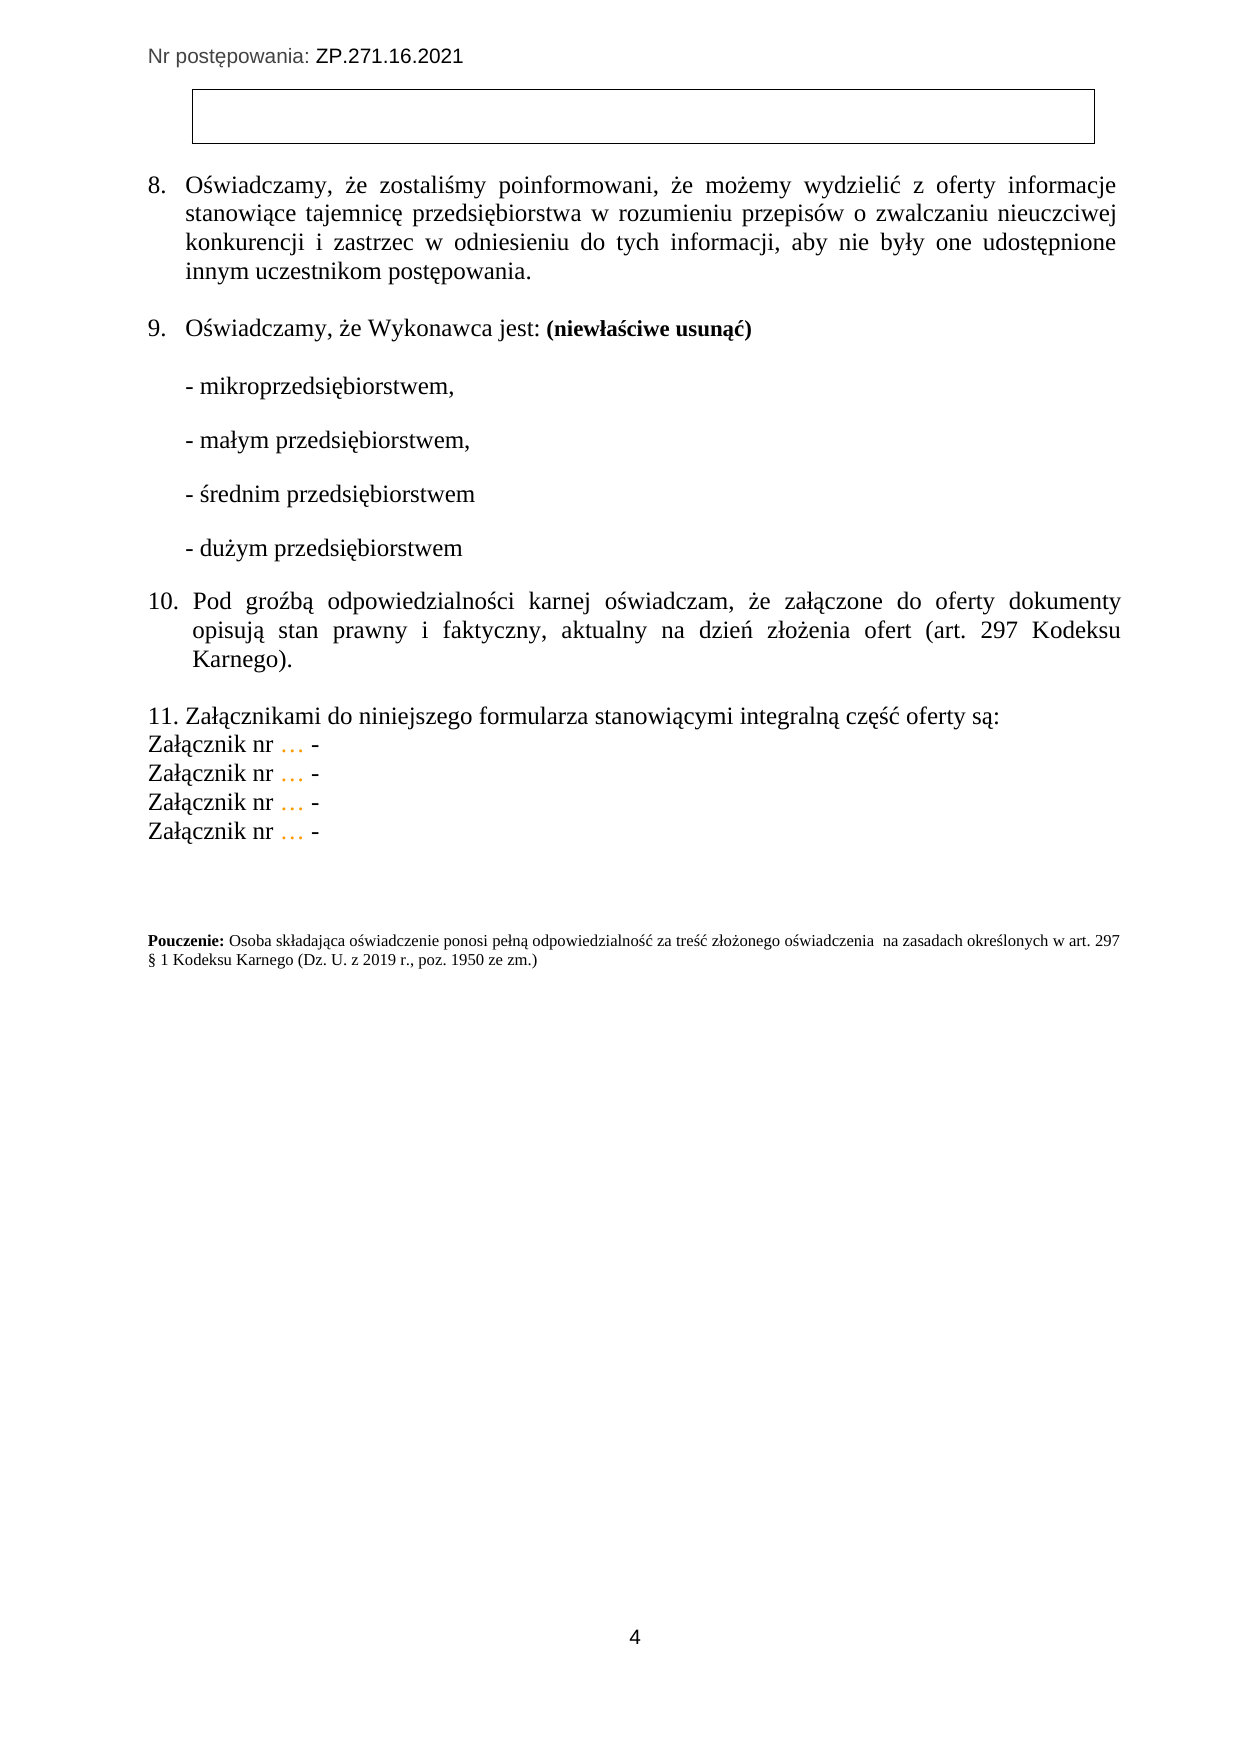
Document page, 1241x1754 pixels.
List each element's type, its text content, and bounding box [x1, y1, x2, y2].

text 11. Załącznikami do niniejszego formularza stanowiącymi integralną część oferty są: [148, 701, 1122, 729]
text - mikroprzedsiębiorstwem, [185, 371, 1122, 400]
text Załącznik nr … - [148, 816, 1122, 844]
list Oświadczamy, że zostaliśmy poinformowani, że możemy wydzielić z oferty informacje stanowiące tajemnicę przedsiębiorstwa w rozumieniu przepisów o zwalczaniu nieuczciwej konkurencji i zastrzec w odniesieniu do tych informacji, aby nie były one udostępnione innym uczestnikom postępowania. [148, 170, 1117, 285]
text - dużym przedsiębiorstwem [185, 533, 1122, 561]
text Pouczenie: Osoba składająca oświadczenie ponosi pełną odpowiedzialność za treść złożonego oświadczenia na zasadach określonych w art. 297 § 1 Kodeksu Karnego (Dz. U. z 2019 r., poz. 1950 ze zm.) [148, 930, 1122, 969]
text Załącznik nr … - [148, 729, 1122, 758]
text 10. Pod groźbą odpowiedzialności karnej oświadczam, że załączone do oferty dokumenty opisują stan prawny i faktyczny, aktualny na dzień złożenia ofert (art. 297 Kodeksu Karnego). [148, 586, 1122, 701]
table_header [193, 90, 1094, 142]
text Załącznik nr … - [148, 758, 1122, 787]
list Oświadczamy, że Wykonawca jest: (niewłaściwe usunąć) [148, 313, 1122, 342]
text - średnim przedsiębiorstwem [185, 479, 1122, 507]
text - małym przedsiębiorstwem, [185, 425, 1122, 454]
text Załącznik nr … - [148, 787, 1122, 816]
